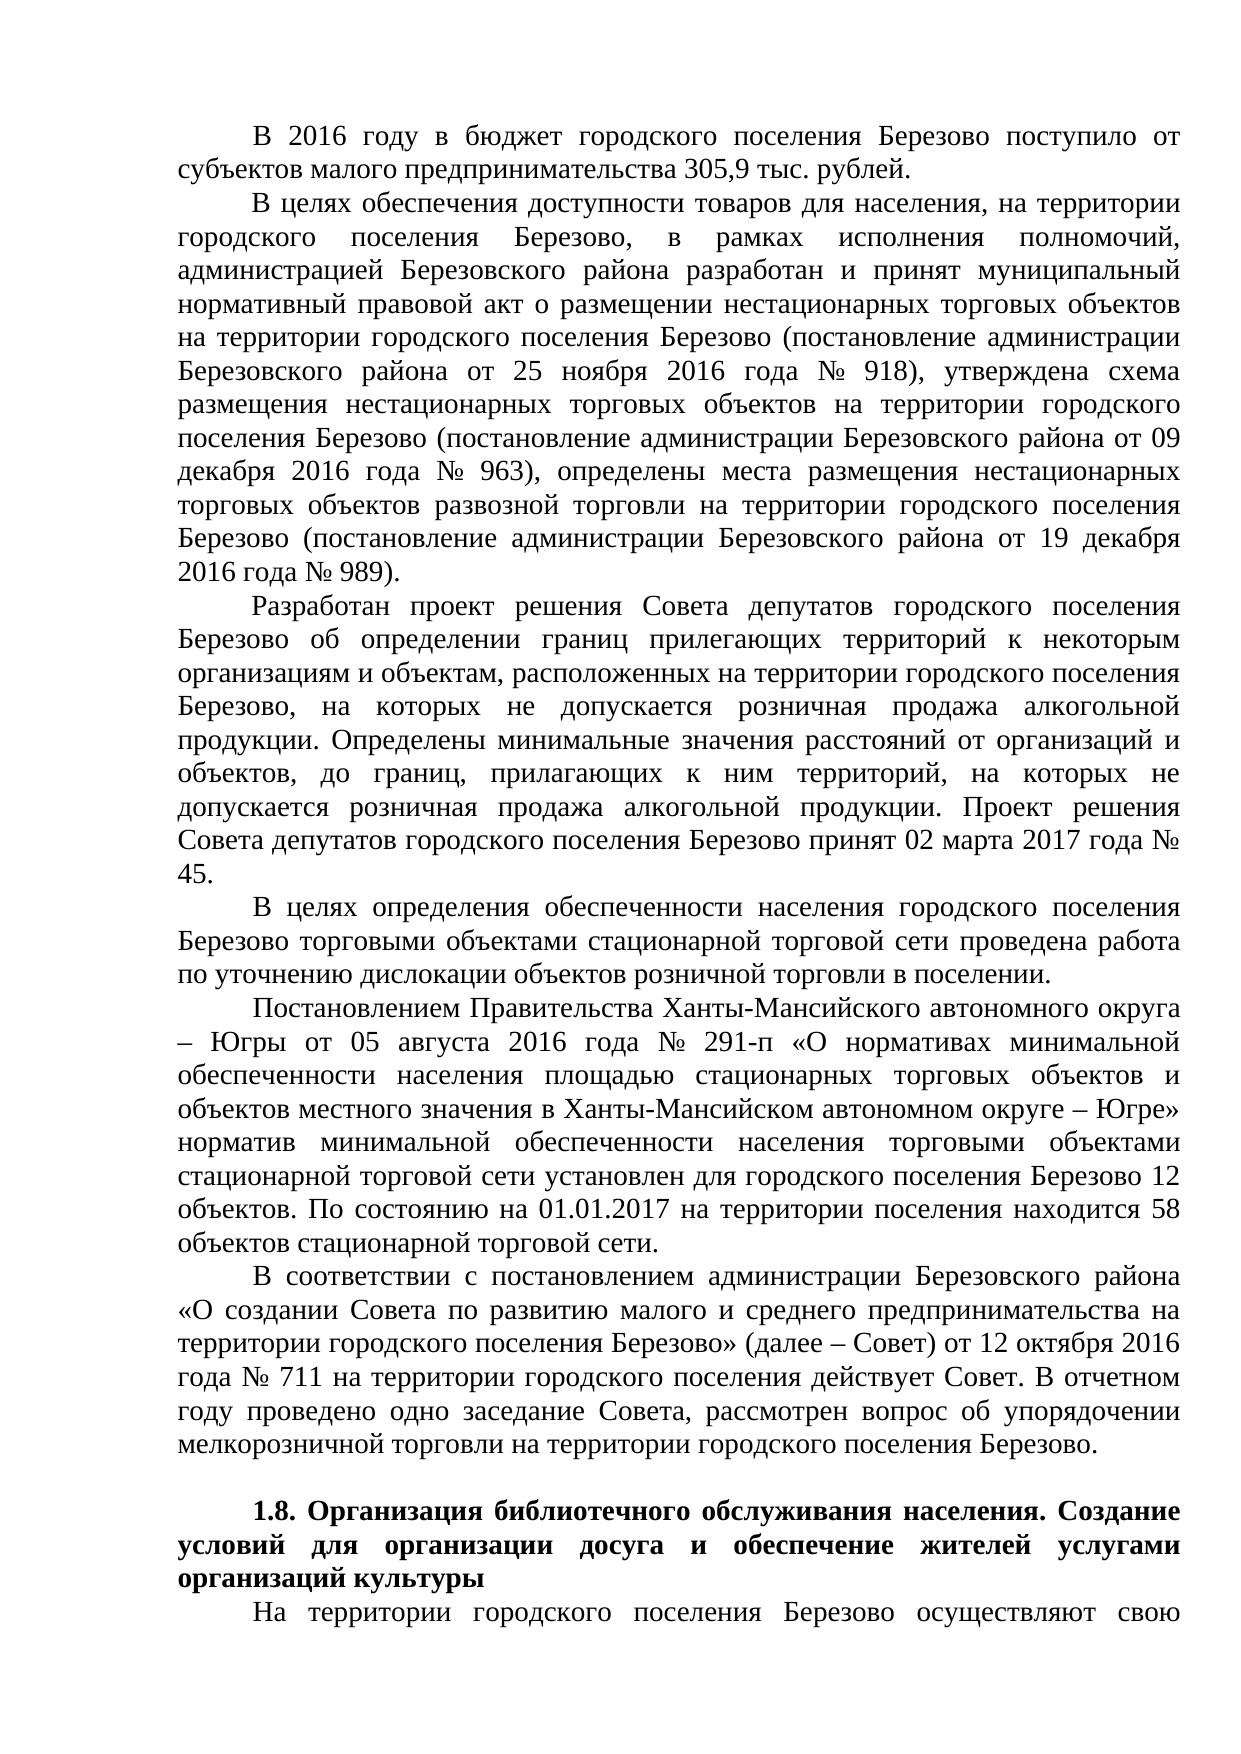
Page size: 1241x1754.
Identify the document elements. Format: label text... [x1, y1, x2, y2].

text В 2016 году в бюджет городского поселения Березово поступило от субъектов малого предпринимательства 305,9 тыс. рублей. [177, 118, 1181, 185]
text В целях обеспечения доступности товаров для населения, на территории городского поселения Березово, в рамках исполнения полномочий, администрацией Березовского района разработан и принят муниципальный нормативный правовой акт о размещении нестационарных торговых объектов на территории городского поселения Березово (постановление администрации Березовского района от 25 ноября 2016 года № 918), утверждена схема размещения нестационарных торговых объектов на территории городского поселения Березово (постановление администрации Березовского района от 09 декабря 2016 года № 963), определены места размещения нестационарных торговых объектов развозной торговли на территории городского поселения Березово (постановление администрации Березовского района от 19 декабря 2016 года № 989). [177, 185, 1181, 588]
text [177, 1594, 1181, 1627]
text В целях определения обеспеченности населения городского поселения Березово торговыми объектами стационарной торговой сети проведена работа по уточнению дислокации объектов розничной торговли в поселении. [177, 889, 1181, 990]
text 1.8. Организация библиотечного обслуживания населения. Создание условий для организации досуга и обеспечение жителей услугами организаций культуры [177, 1493, 1181, 1594]
text Разработан проект решения Совета депутатов городского поселения Березово об определении границ прилегающих территорий к некоторым организациям и объектам, расположенных на территории городского поселения Березово, на которых не допускается розничная продажа алкогольной продукции. Определены минимальные значения расстояний от организаций и объектов, до границ, прилагающих к ним территорий, на которых не допускается розничная продажа алкогольной продукции. Проект решения Совета депутатов городского поселения Березово принят 02 марта 2017 года № 45. [177, 588, 1181, 889]
text Постановлением Правительства Ханты-Мансийского автономного округа – Югры от 05 августа 2016 года № 291-п «О нормативах минимальной обеспеченности населения площадью стационарных торговых объектов и объектов местного значения в Ханты-Мансийском автономном округе – Югре» норматив минимальной обеспеченности населения торговыми объектами стационарной торговой сети установлен для городского поселения Березово 12 объектов. По состоянию на 01.01.2017 на территории поселения находится 58 объектов стационарной торговой сети. [177, 990, 1181, 1258]
text В соответствии с постановлением администрации Березовского района «О создании Совета по развитию малого и среднего предпринимательства на территории городского поселения Березово» (далее – Совет) от 12 октября 2016 года № 711 на территории городского поселения действует Совет. В отчетном году проведено одно заседание Совета, рассмотрен вопрос об упорядочении мелкорозничной торговли на территории городского поселения Березово. [177, 1258, 1181, 1460]
